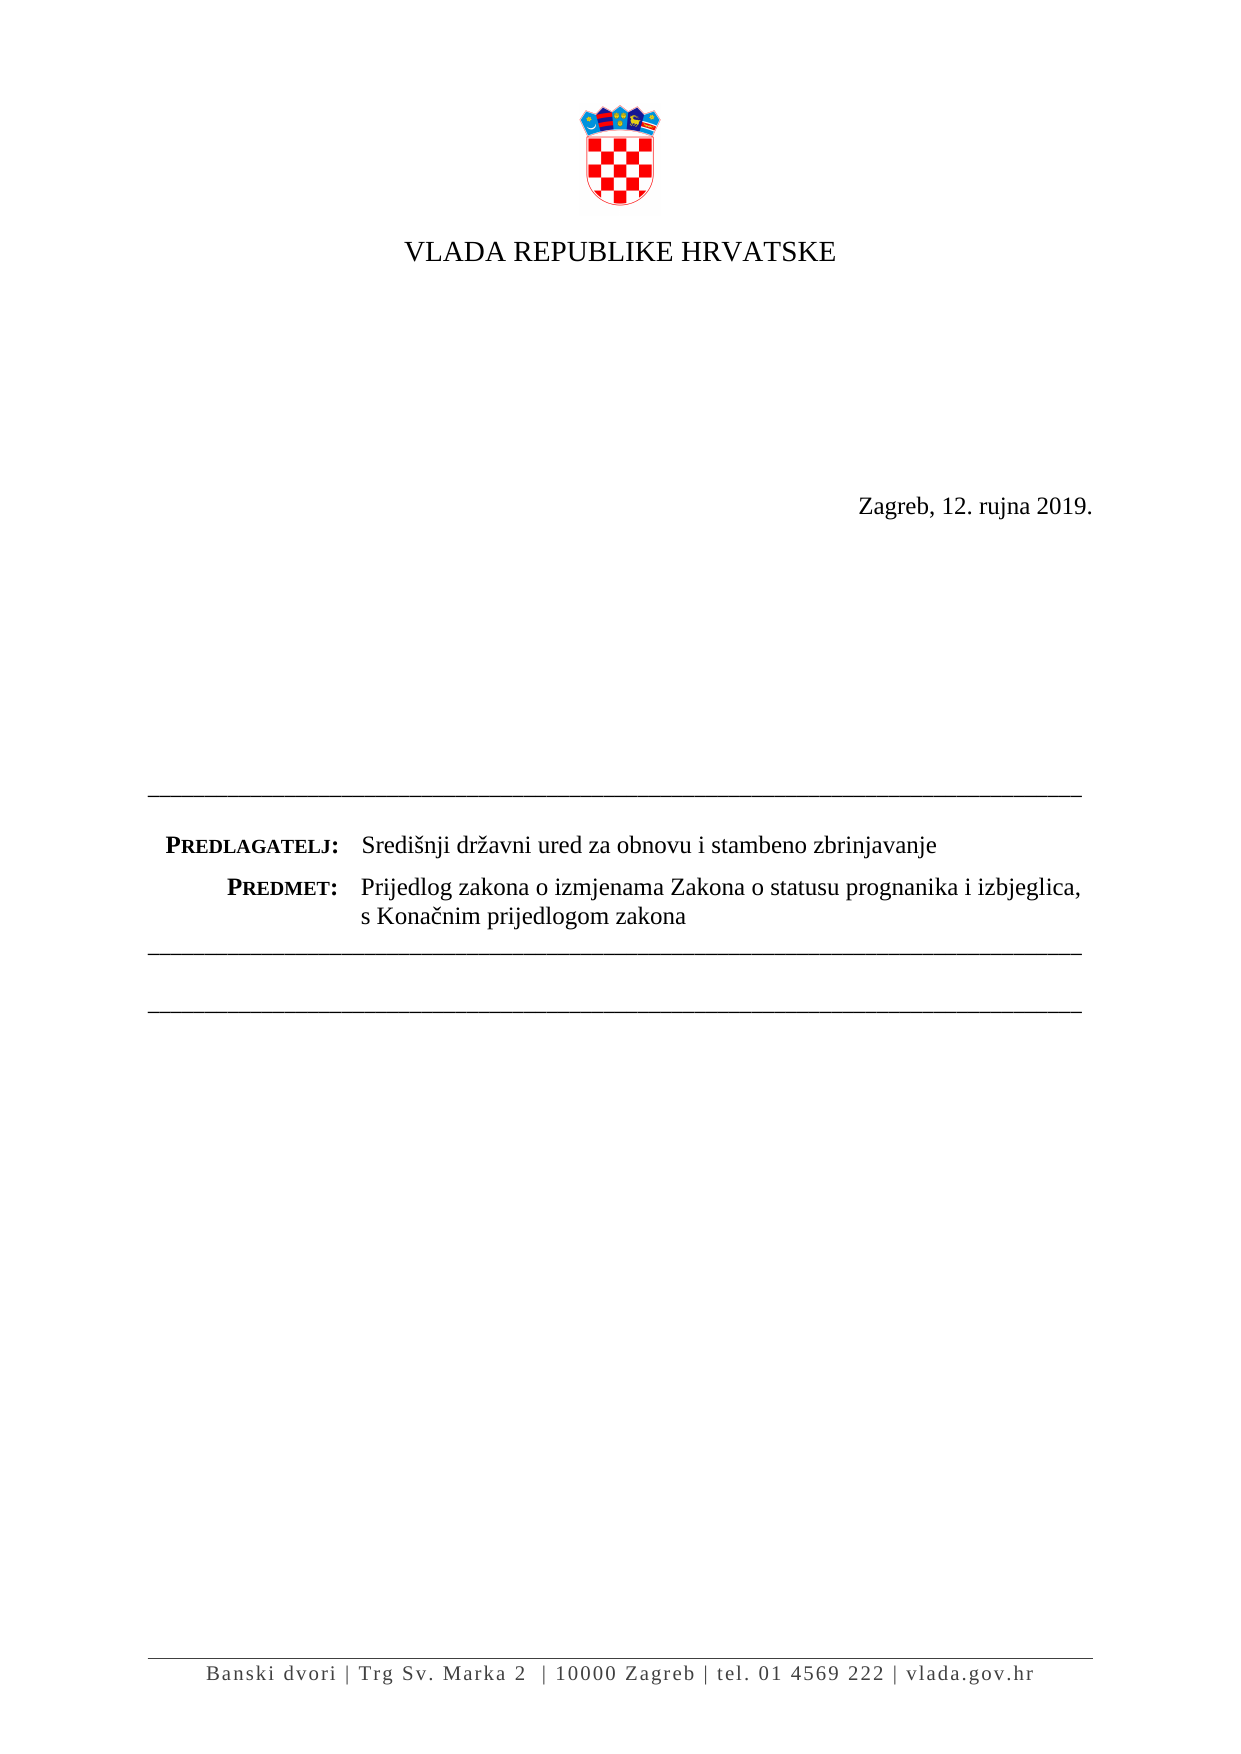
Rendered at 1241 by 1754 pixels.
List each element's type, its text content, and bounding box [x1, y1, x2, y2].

text __________________________________________________________________________________ [148, 988, 1093, 1016]
text Zagreb, 12. rujna 2019. [148, 491, 1093, 519]
text __________________________________________________________________________________ [148, 930, 1093, 958]
table_header Predmet: [148, 872, 349, 930]
table_header Središnji državni ured za obnovu i stambeno zbrinjavanje [350, 830, 1093, 872]
text __________________________________________________________________________________ [148, 772, 1093, 800]
picture [578, 103, 662, 216]
table_header Prijedlog zakona o izmjenama Zakona o statusu prognanika i izbjeglica, s Konačnim prijedlogom zakona [349, 872, 1093, 930]
table_header Predlagatelj: [148, 830, 350, 872]
text VLADA REPUBLIKE HRVATSKE [148, 234, 1093, 268]
